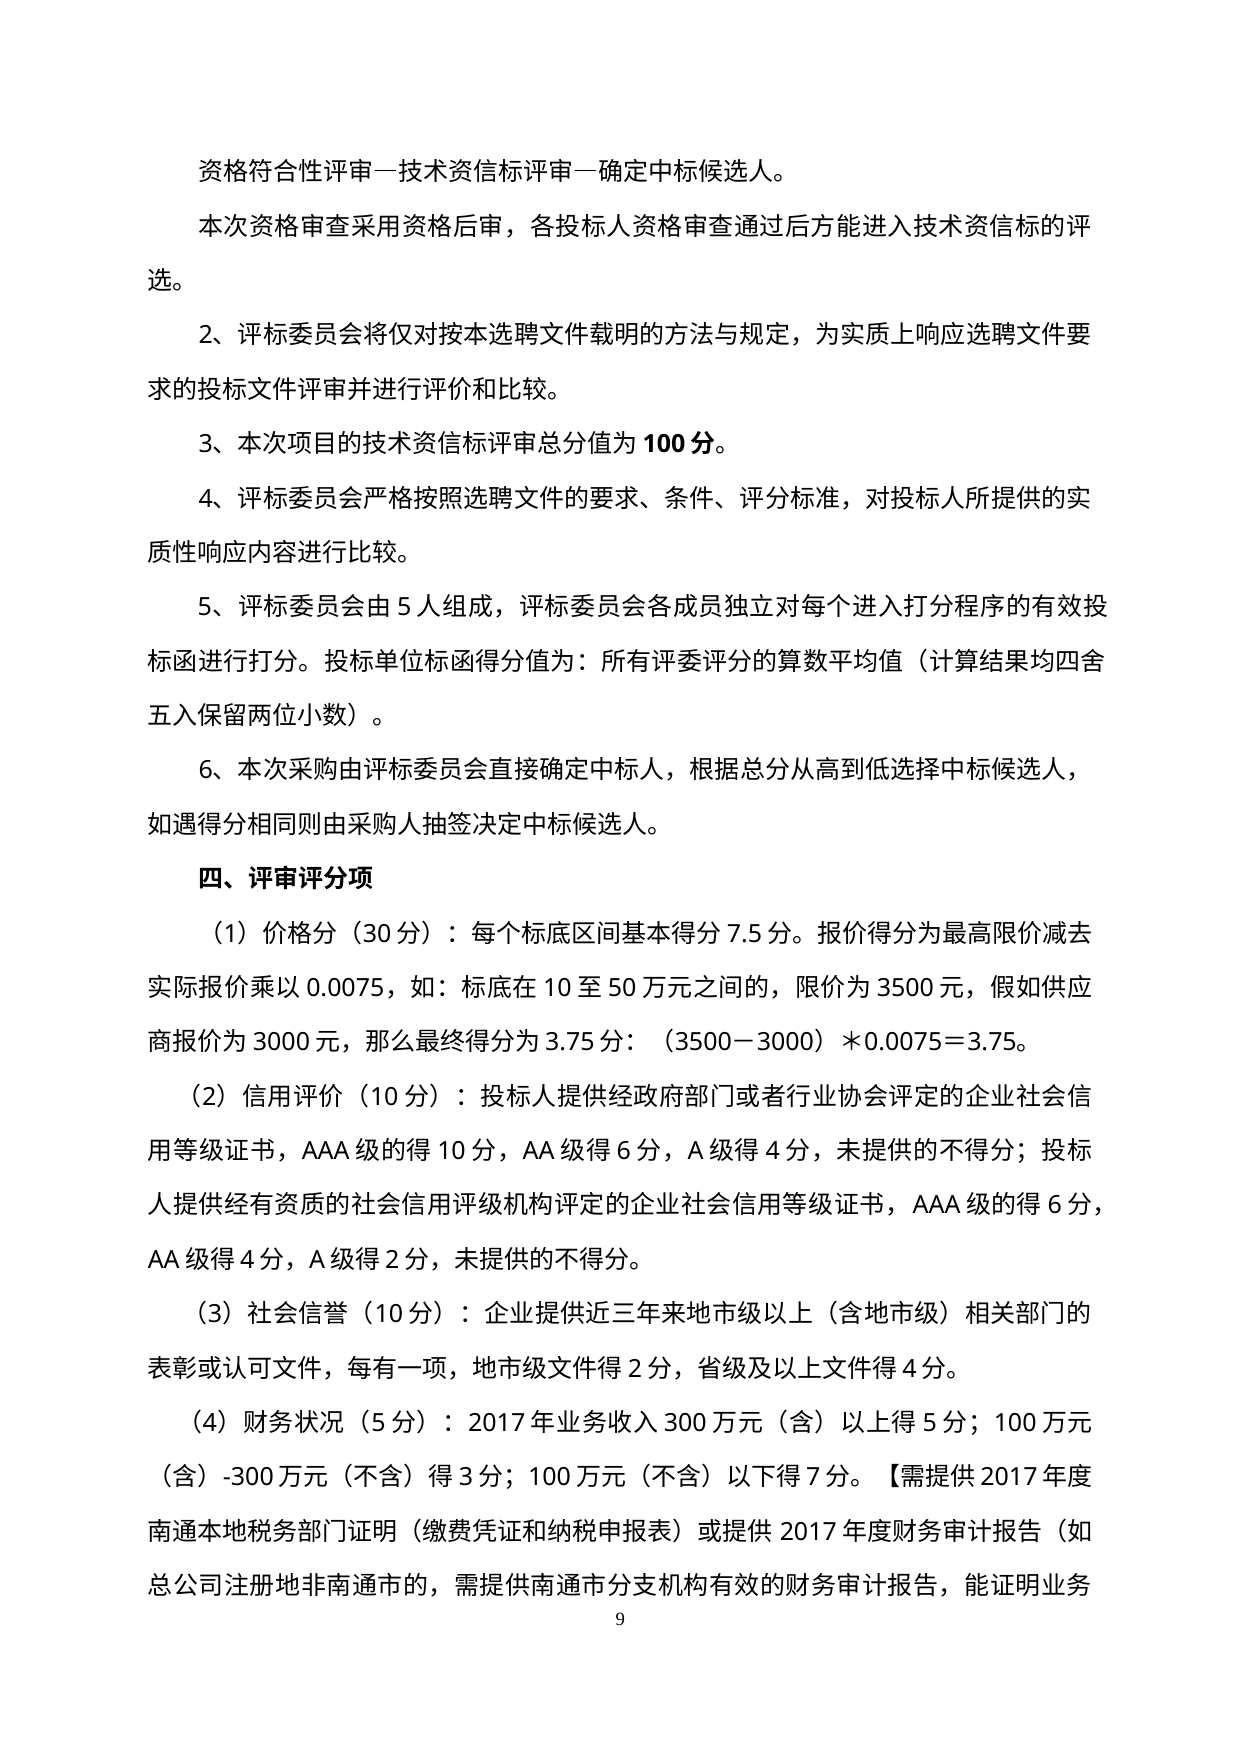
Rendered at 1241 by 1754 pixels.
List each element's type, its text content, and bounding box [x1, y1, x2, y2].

text （1）价格分（30分）：每个标底区间基本得分7.5分。报价得分为最高限价减去实际报价乘以0.0075，如：标底在10至50万元之间的，限价为3500元，假如供应商报价为3000元，那么最终得分为3.75分：（3500－3000）＊0.0075＝3.75。 [148, 913, 1092, 1058]
text 3、本次项目的技术资信标评审总分值为100分。 [148, 424, 1092, 460]
text （2）信用评价（10分）：投标人提供经政府部门或者行业协会评定的企业社会信用等级证书，AAA级的得10分，AA级得6分，A级得4分，未提供的不得分；投标人提供经有资质的社会信用评级机构评定的企业社会信用等级证书，AAA级的得6分，AA级得4分，A级得2分，未提供的不得分。 [148, 1076, 1092, 1276]
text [148, 1402, 1092, 1602]
text 四、评审评分项 [148, 859, 1092, 895]
text 4、评标委员会严格按照选聘文件的要求、条件、评分标准，对投标人所提供的实质性响应内容进行比较。 [148, 478, 1092, 569]
text 6、本次采购由评标委员会直接确定中标人，根据总分从高到低选择中标候选人，如遇得分相同则由采购人抽签决定中标候选人。 [148, 750, 1092, 841]
text 本次资格审查采用资格后审，各投标人资格审查通过后方能进入技术资信标的评选。 [148, 206, 1092, 297]
text 资格符合性评审—技术资信标评审—确定中标候选人。 [148, 152, 1092, 188]
text 5、评标委员会由5人组成，评标委员会各成员独立对每个进入打分程序的有效投标函进行打分。投标单位标函得分值为：所有评委评分的算数平均值（计算结果均四舍五入保留两位小数）。 [147, 587, 1108, 732]
text （3）社会信誉（10分）：企业提供近三年来地市级以上（含地市级）相关部门的表彰或认可文件，每有一项，地市级文件得2分，省级及以上文件得4分。 [148, 1294, 1092, 1384]
text 2、评标委员会将仅对按本选聘文件载明的方法与规定，为实质上响应选聘文件要求的投标文件评审并进行评价和比较。 [148, 315, 1092, 406]
